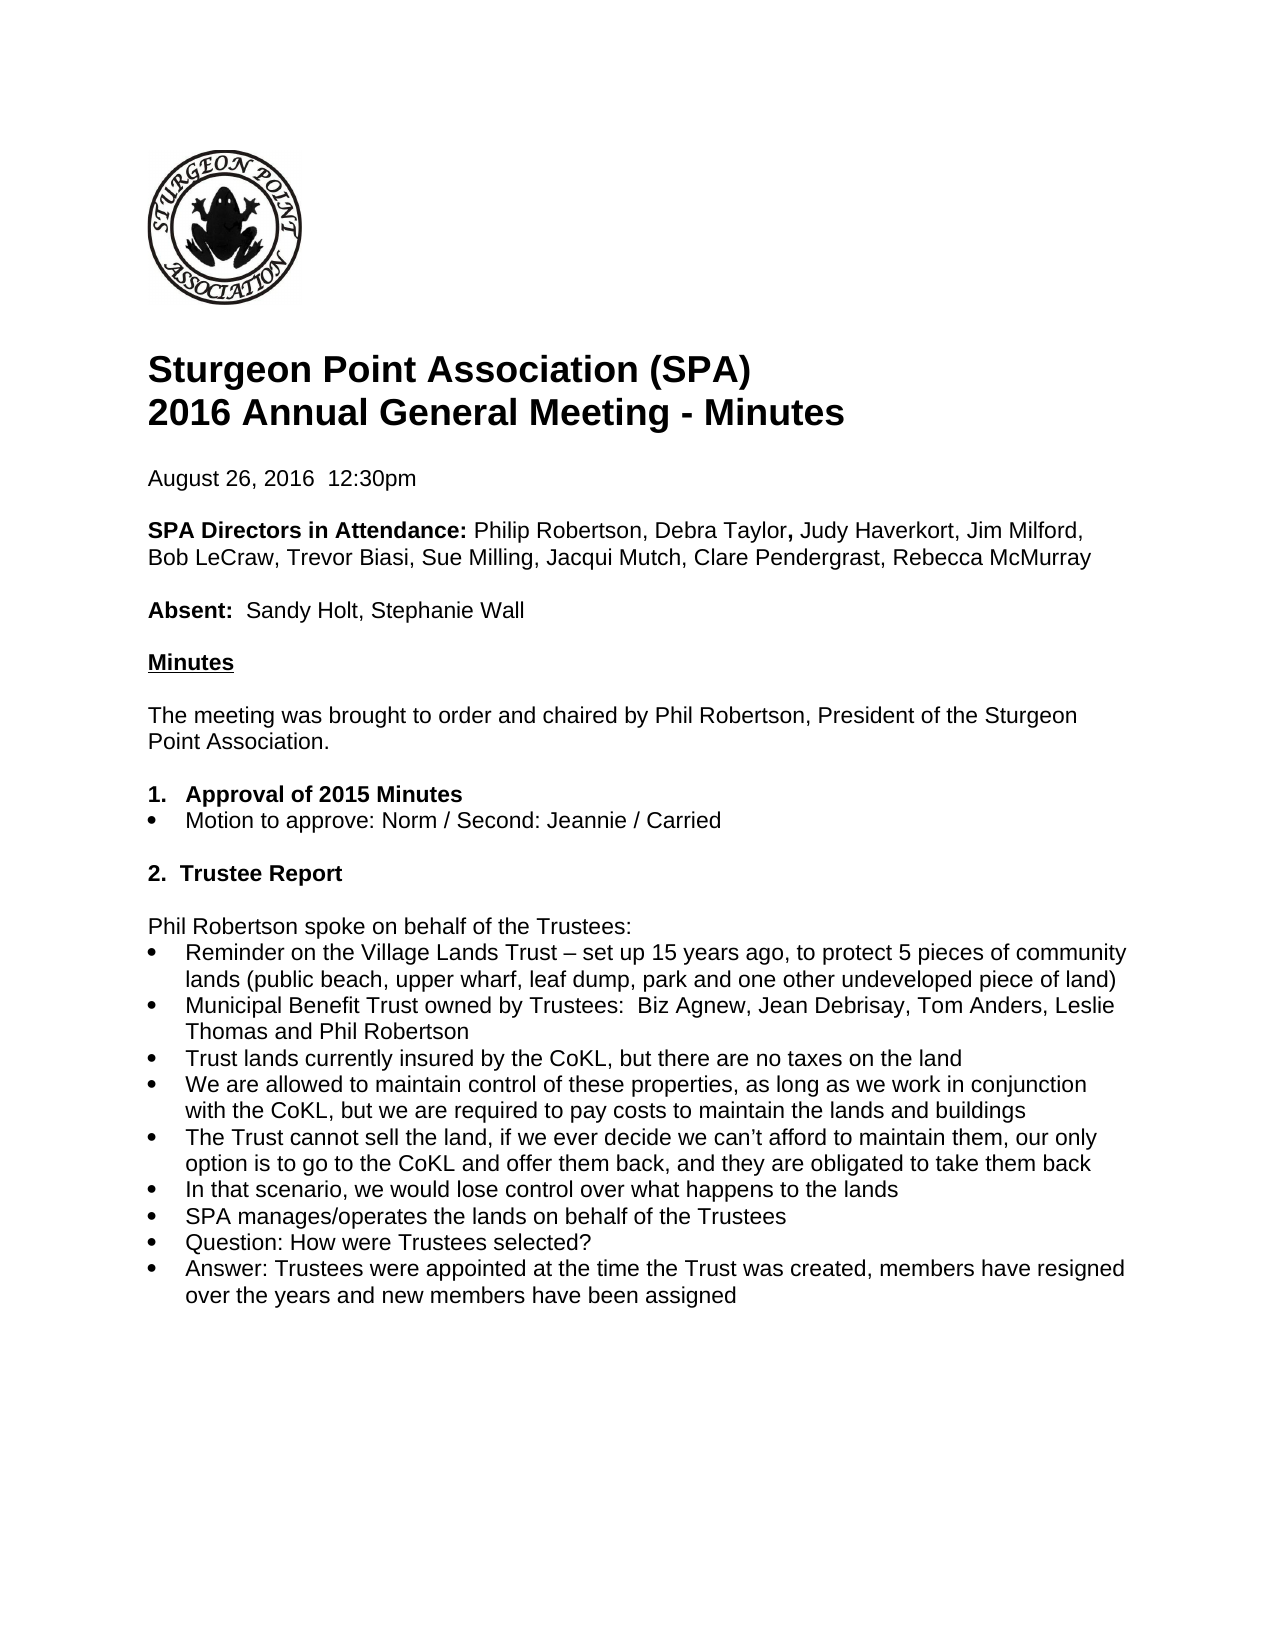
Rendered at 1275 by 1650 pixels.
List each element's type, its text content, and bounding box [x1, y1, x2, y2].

list We are allowed to maintain control of these properties, as long as we work in conjunction with the CoKL, but we are required to pay costs to maintain the lands and buildings [148, 1071, 1127, 1124]
text Minutes [148, 649, 1127, 676]
text The meeting was brought to order and chaired by Phil Robertson, President of the Sturgeon Point Association. [148, 702, 1127, 755]
text Sturgeon Point Association (SPA) [148, 347, 1127, 390]
list Approval of 2015 Minutes [148, 781, 1127, 807]
list Municipal Benefit Trust owned by Trustees: Biz Agnew, Jean Debrisay, Tom Anders, Leslie Thomas and Phil Robertson [148, 992, 1127, 1044]
text SPA Directors in Attendance: Philip Robertson, Debra Taylor, Judy Haverkort, Jim Milford, Bob LeCraw, Trevor Biasi, Sue Milling, Jacqui Mutch, Clare Pendergrast, Rebecca McMurray [148, 517, 1127, 570]
list SPA manages/operates the lands on behalf of the Trustees [148, 1203, 1127, 1229]
text 2016 Annual General Meeting - Minutes [148, 390, 1127, 433]
text 2. Trustee Report [148, 860, 1127, 886]
list Answer: Trustees were appointed at the time the Trust was created, members have resigned over the years and new members have been assigned [148, 1255, 1127, 1308]
picture [147, 150, 302, 305]
text Phil Robertson spoke on behalf of the Trustees: [148, 913, 1127, 939]
list The Trust cannot sell the land, if we ever decide we can’t afford to maintain them, our only option is to go to the CoKL and offer them back, and they are obligated to take them back [148, 1124, 1127, 1176]
list Trust lands currently insured by the CoKL, but there are no taxes on the land [148, 1044, 1127, 1071]
list Motion to approve: Norm / Second: Jeannie / Carried [148, 807, 1127, 834]
list Question: How were Trustees selected? [148, 1229, 1127, 1255]
text August 26, 2016 12:30pm [148, 465, 1127, 491]
list Reminder on the Village Lands Trust – set up 15 years ago, to protect 5 pieces of community lands (public beach, upper wharf, leaf dump, park and one other undeveloped piece of land) [148, 939, 1127, 992]
text Absent: Sandy Holt, Stephanie Wall [148, 597, 1127, 623]
list In that scenario, we would lose control over what happens to the lands [148, 1176, 1127, 1203]
